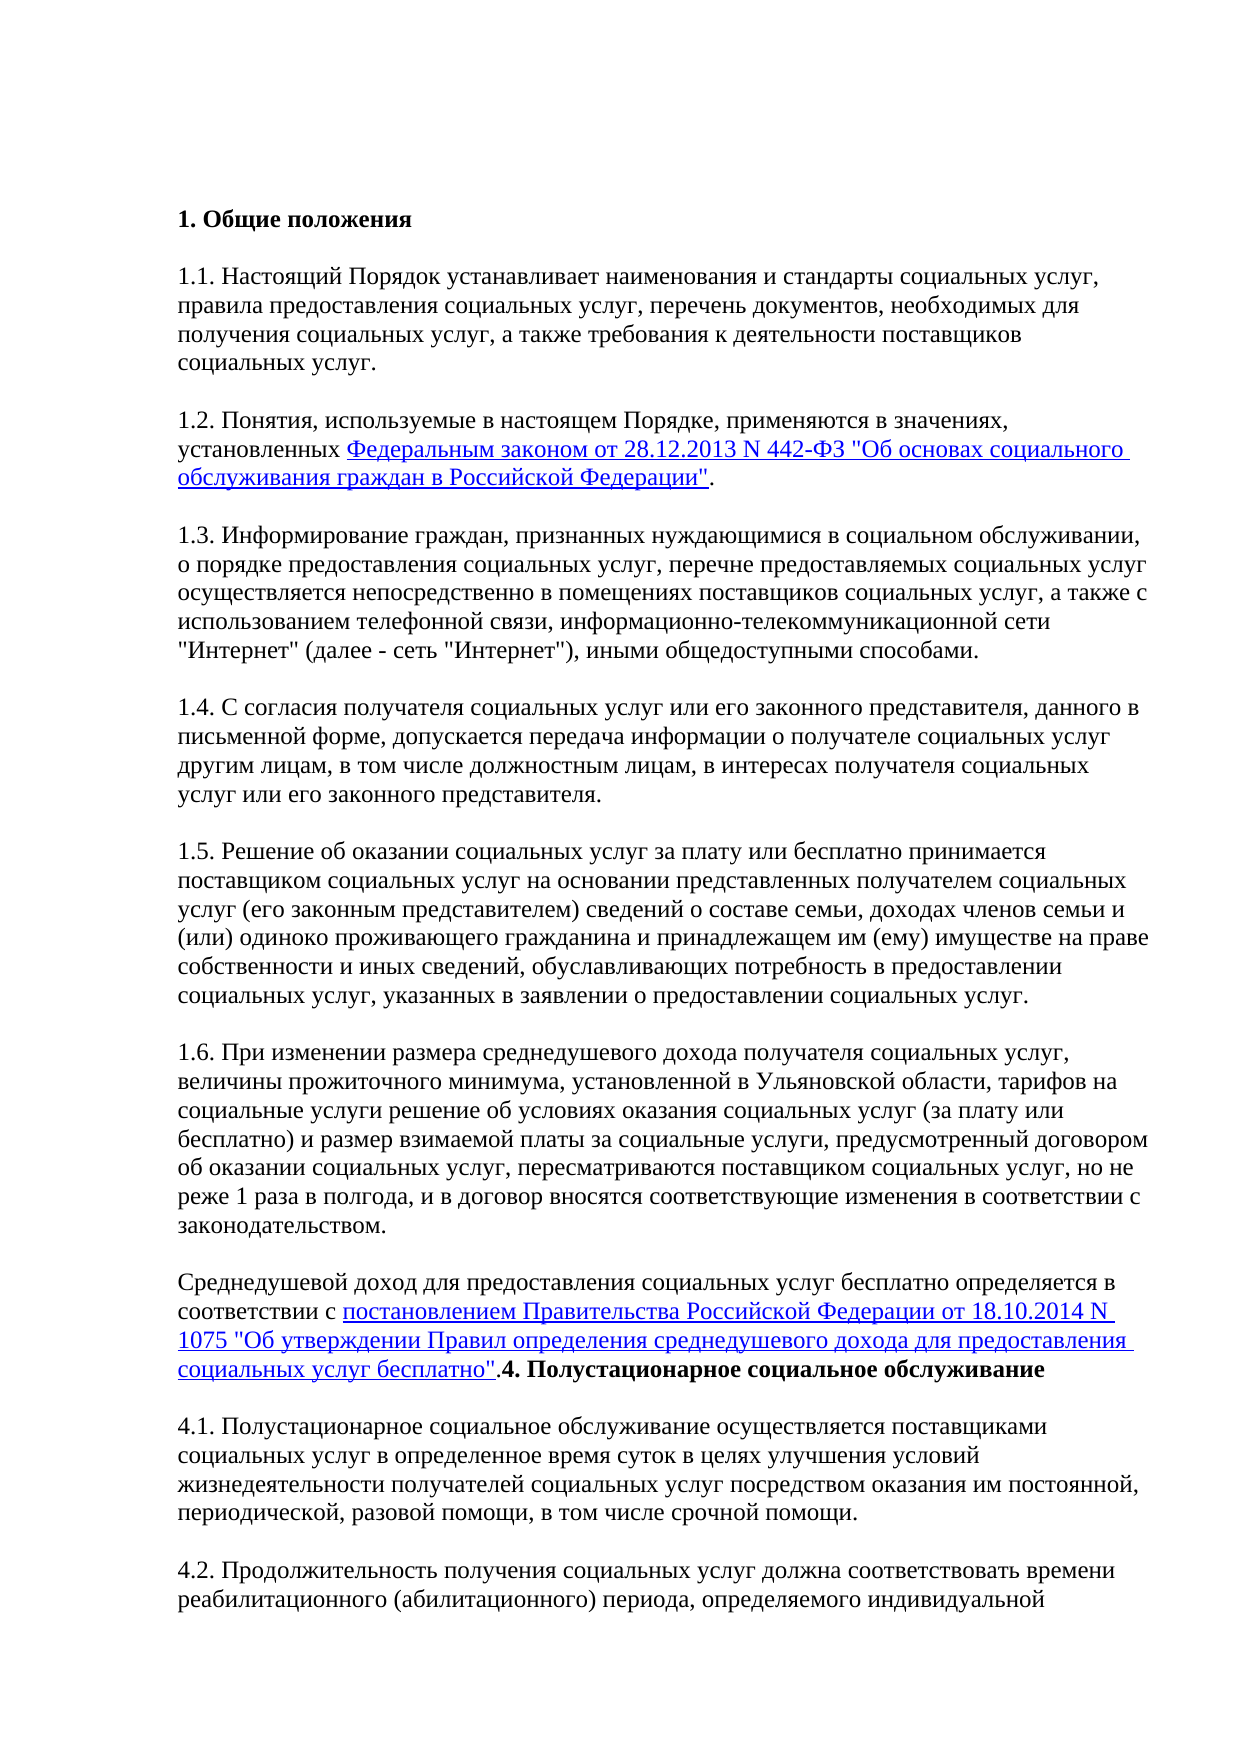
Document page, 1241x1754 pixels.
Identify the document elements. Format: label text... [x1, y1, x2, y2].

text 1. Общие положения [177, 204, 1152, 232]
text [177, 1382, 1152, 1612]
text 1.1. Настоящий Порядок устанавливает наименования и стандарты социальных услуг, правила предоставления социальных услуг, перечень документов, необходимых для получения социальных услуг, а также требования к деятельности поставщиков социальных услуг. 1.2. Понятия, используемые в настоящем Порядке, применяются в значениях, установленных Федеральным законом от 28.12.2013 N 442-ФЗ "Об основах социального обслуживания граждан в Российской Федерации". 1.3. Информирование граждан, признанных нуждающимися в социальном обслуживании, о порядке предоставления социальных услуг, перечне предоставляемых социальных услуг осуществляется непосредственно в помещениях поставщиков социальных услуг, а также с использованием телефонной связи, информационно-телекоммуникационной сети "Интернет" (далее - сеть "Интернет"), иными общедоступными способами. 1.4. С согласия получателя социальных услуг или его законного представителя, данного в письменной форме, допускается передача информации о получателе социальных услуг другим лицам, в том числе должностным лицам, в интересах получателя социальных услуг или его законного представителя. 1.5. Решение об оказании социальных услуг за плату или бесплатно принимается поставщиком социальных услуг на основании представленных получателем социальных услуг (его законным представителем) сведений о составе семьи, доходах членов семьи и (или) одиноко проживающего гражданина и принадлежащем им (ему) имуществе на праве собственности и иных сведений, обуславливающих потребность в предоставлении социальных услуг, указанных в заявлении о предоставлении социальных услуг. 1.6. При изменении размера среднедушевого дохода получателя социальных услуг, величины прожиточного минимума, установленной в Ульяновской области, тарифов на социальные услуги решение об условиях оказания социальных услуг (за плату или бесплатно) и размер взимаемой платы за социальные услуги, предусмотренный договором об оказании социальных услуг, пересматриваются поставщиком социальных услуг, но не реже 1 раза в полгода, и в договор вносятся соответствующие изменения в соответствии с законодательством. Среднедушевой доход для предоставления социальных услуг бесплатно определяется в соответствии с постановлением Правительства Российской Федерации от 18.10.2014 N 1075 "Об утверждении Правил определения среднедушевого дохода для предоставления социальных услуг бесплатно".4. Полустационарное социальное обслуживание [177, 232, 1152, 1382]
